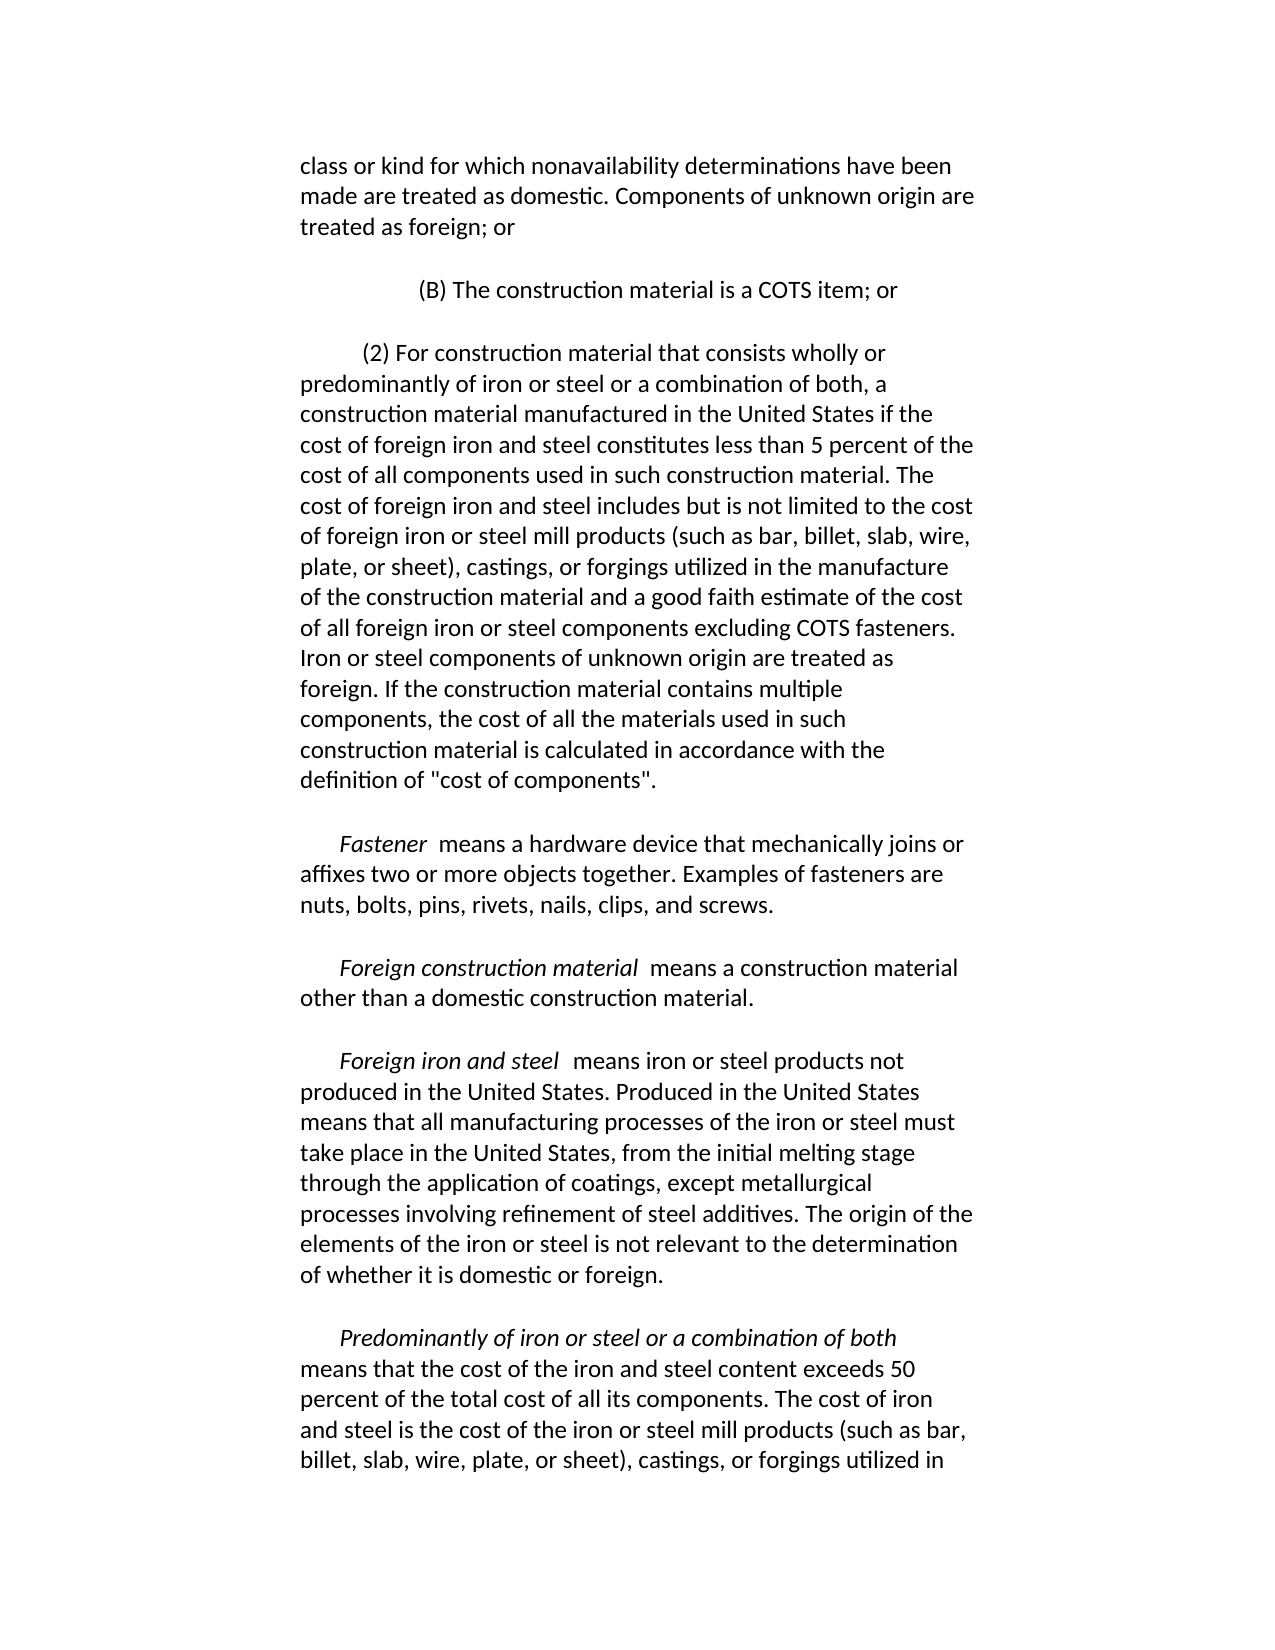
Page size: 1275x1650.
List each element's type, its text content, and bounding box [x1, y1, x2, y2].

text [300, 150, 975, 242]
text Foreign iron and steel means iron or steel products not produced in the United States. Produced in the United States means that all manufacturing processes of the iron or steel must take place in the United States, from the initial melting stage through the application of coatings, except metallurgical processes involving refinement of steel additives. The origin of the elements of the iron or steel is not relevant to the determination of whether it is domestic or foreign. [300, 1046, 975, 1290]
text Foreign construction material means a construction material other than a domestic construction material. [300, 952, 975, 1013]
text (B) The construction material is a COTS item; or [300, 274, 975, 305]
text (2) For construction material that consists wholly or predominantly of iron or steel or a combination of both, a construction material manufactured in the United States if the cost of foreign iron and steel constitutes less than 5 percent of the cost of all components used in such construction material. The cost of foreign iron and steel includes but is not limited to the cost of foreign iron or steel mill products (such as bar, billet, slab, wire, plate, or sheet), castings, or forgings utilized in the manufacture of the construction material and a good faith estimate of the cost of all foreign iron or steel components excluding COTS fasteners. Iron or steel components of unknown origin are treated as foreign. If the construction material contains multiple components, the cost of all the materials used in such construction material is calculated in accordance with the definition of "cost of components". [300, 337, 975, 795]
text Fastener means a hardware device that mechanically joins or affixes two or more objects together. Examples of fasteners are nuts, bolts, pins, rivets, nails, clips, and screws. [300, 828, 975, 919]
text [300, 1322, 975, 1475]
